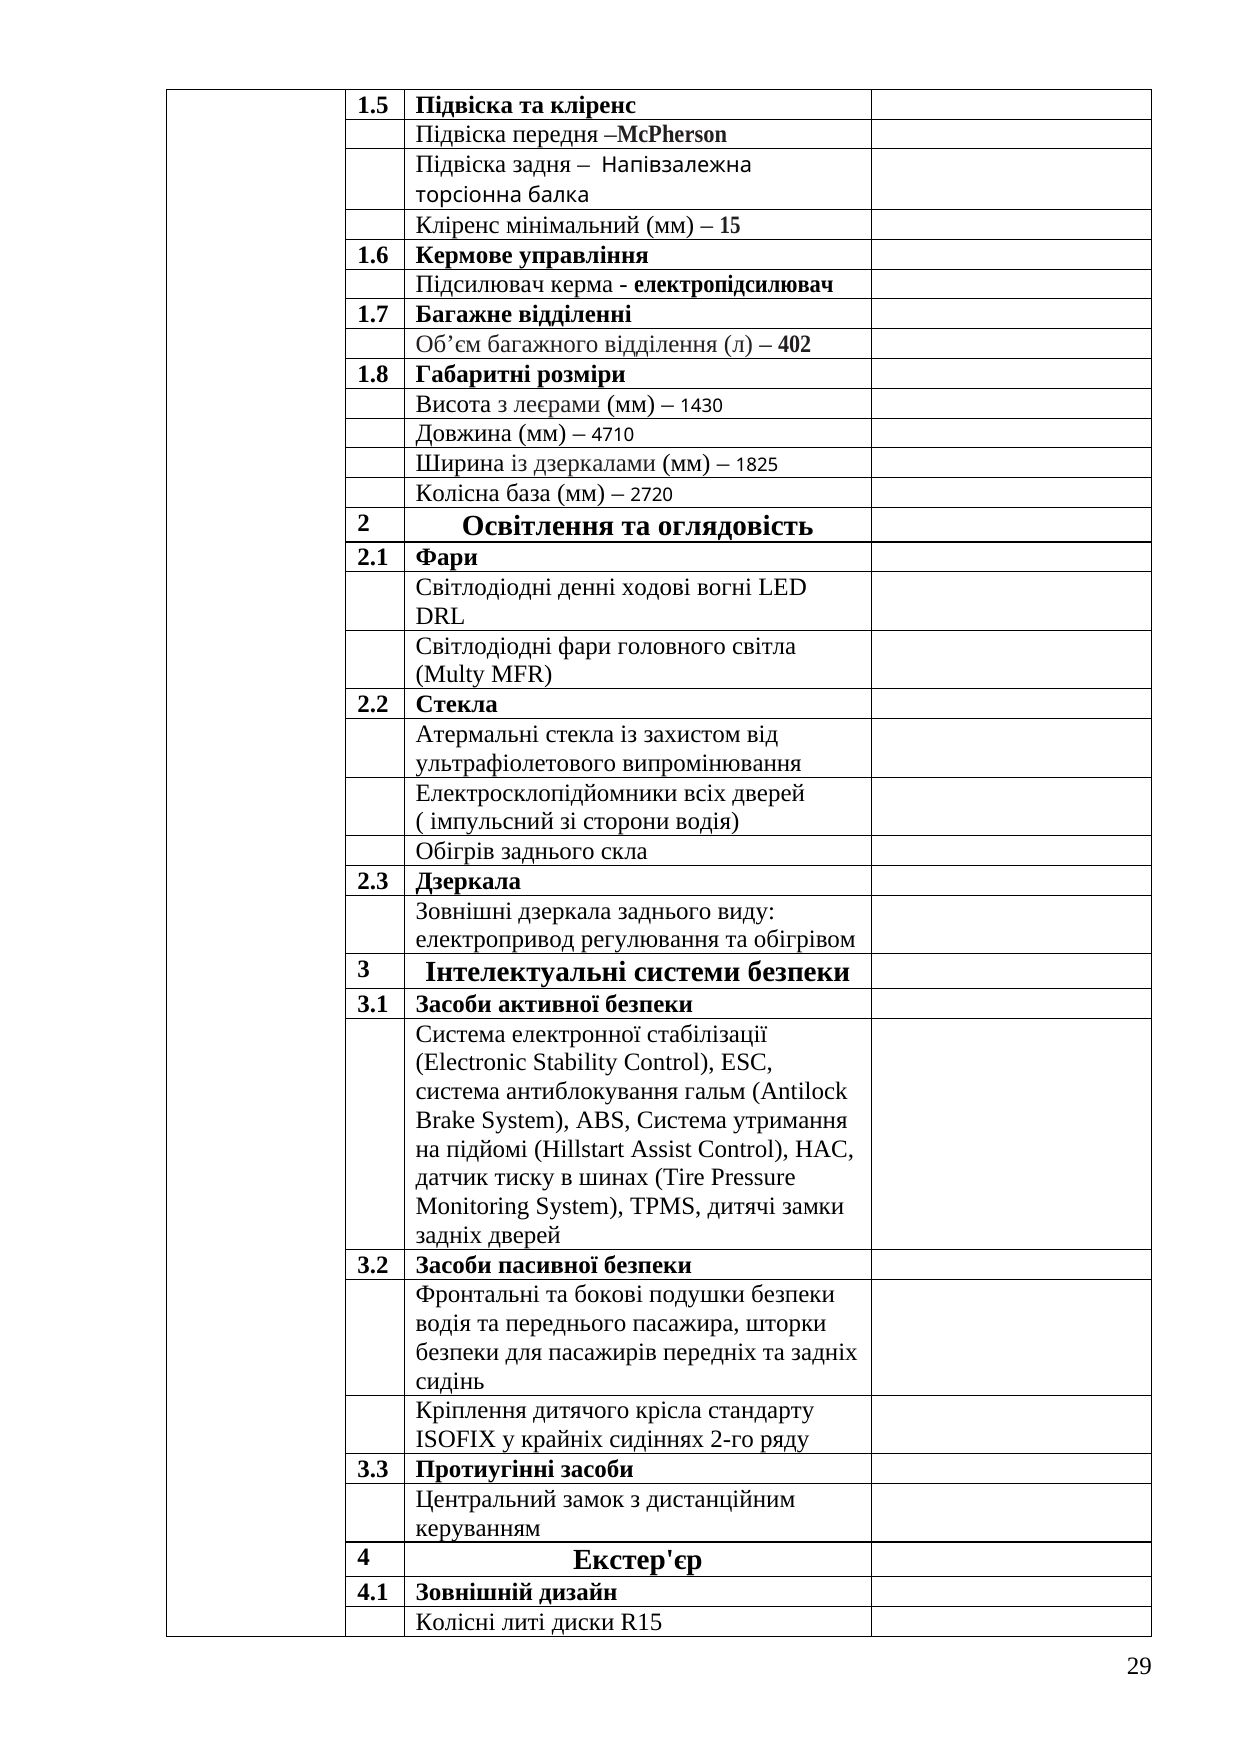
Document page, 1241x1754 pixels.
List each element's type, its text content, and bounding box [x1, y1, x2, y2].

table_cell [872, 866, 1151, 895]
table_cell [346, 778, 404, 835]
table_cell [346, 1484, 404, 1541]
table_cell [872, 543, 1151, 571]
table_cell [872, 1607, 1151, 1636]
table_cell [346, 329, 404, 358]
table_cell Висота з леєрами (мм) – 1430 [405, 389, 871, 417]
table_cell Засоби активної безпеки [405, 989, 871, 1018]
table_cell [872, 270, 1151, 298]
table_cell 1.7 [346, 299, 404, 328]
table_cell Колісна база (мм) – 2720 [405, 478, 871, 507]
table_cell [346, 1396, 404, 1453]
table_cell Обігрів заднього скла [405, 836, 871, 865]
table_cell [872, 1577, 1151, 1606]
table_cell Кріплення дитячого крісла стандарту ISOFIX у крайніх сидіннях 2-го ряду [405, 1396, 871, 1453]
table_cell Зовнішній дизайн [405, 1577, 871, 1606]
table_cell [872, 90, 1151, 118]
table_cell [346, 149, 404, 209]
table_cell [346, 631, 404, 688]
table_cell 1.5 [346, 90, 404, 118]
table_cell [346, 478, 404, 507]
table_cell [346, 896, 404, 953]
table_cell [872, 1019, 1151, 1249]
table_cell Габаритні розміри [405, 359, 871, 388]
table_cell Світлодіодні фари головного світла (Multy MFR) [405, 631, 871, 688]
table_cell Протиугінні засоби [405, 1454, 871, 1483]
table_cell Фари [405, 543, 871, 571]
table_cell [872, 240, 1151, 268]
table_cell Центральний замок з дистанційним керуванням [405, 1484, 871, 1541]
table_cell [346, 120, 404, 148]
table_cell [872, 1454, 1151, 1483]
table_cell [872, 1250, 1151, 1278]
table_cell 1.8 [346, 359, 404, 388]
table_cell [872, 631, 1151, 688]
table_cell [346, 1607, 404, 1636]
table_cell [346, 1280, 404, 1394]
table_cell [872, 389, 1151, 417]
table_cell [872, 836, 1151, 865]
table_cell Підвіска передня –McPherson [405, 120, 871, 148]
table_cell Дзеркала [405, 866, 871, 895]
table_cell 1.6 [346, 240, 404, 268]
table_cell [872, 689, 1151, 718]
table_cell [872, 508, 1151, 541]
table_cell Підвіска та кліренс [405, 90, 871, 118]
table_cell 3 [346, 954, 404, 988]
table_cell [872, 778, 1151, 835]
table_cell Кермове управління [405, 240, 871, 268]
table_cell Підсилювач керма - електропідсилювач [405, 270, 871, 298]
table_cell Інтелектуальні системи безпеки [405, 954, 871, 988]
table_cell Екстер'єр [405, 1543, 871, 1576]
table_cell 3.2 [346, 1250, 404, 1278]
table_cell [346, 389, 404, 417]
table_cell Стекла [405, 689, 871, 718]
table_cell [346, 836, 404, 865]
table_cell [872, 120, 1151, 148]
table_cell 4.1 [346, 1577, 404, 1606]
table_cell Електросклопідйомники всіх дверей ( імпульсний зі сторони водія) [405, 778, 871, 835]
table_cell 4 [346, 1543, 404, 1576]
table_cell [872, 989, 1151, 1018]
table_cell Об’єм багажного відділення (л) – 402 [405, 329, 871, 358]
table_cell 2.3 [346, 866, 404, 895]
table_cell [872, 719, 1151, 777]
table_cell 3.1 [346, 989, 404, 1018]
table_cell [872, 210, 1151, 239]
table_cell Кліренс мінімальний (мм) – 15 [405, 210, 871, 239]
table_cell Колісні литі диски R15 [405, 1607, 871, 1636]
table_cell [872, 1396, 1151, 1453]
table_cell [872, 419, 1151, 447]
table_cell [346, 419, 404, 447]
table_cell [346, 210, 404, 239]
table_cell [872, 149, 1151, 209]
table_cell [872, 329, 1151, 358]
table_cell [872, 572, 1151, 630]
table_cell Ширина із дзеркалами (мм) – 1825 [405, 448, 871, 477]
table_cell [872, 448, 1151, 477]
table_cell [346, 1019, 404, 1249]
table_cell Підвіска задня – Напівзалежна торсіонна балка [405, 149, 871, 209]
table_cell Світлодіодні денні ходові вогні LED DRL [405, 572, 871, 630]
table_cell Зовнішні дзеркала заднього виду: електропривод регулювання та обігрівом [405, 896, 871, 953]
table_cell [346, 572, 404, 630]
table_cell [346, 448, 404, 477]
table_cell [872, 478, 1151, 507]
table_cell 2.2 [346, 689, 404, 718]
table_cell 3.3 [346, 1454, 404, 1483]
table_cell [872, 359, 1151, 388]
table_cell [346, 270, 404, 298]
table_cell Засоби пасивної безпеки [405, 1250, 871, 1278]
table_cell [872, 954, 1151, 988]
table_cell Атермальні стекла із захистом від ультрафіолетового випромінювання [405, 719, 871, 777]
table_cell Довжина (мм) – 4710 [405, 419, 871, 447]
table_cell Багажне відділенні [405, 299, 871, 328]
table_cell [872, 299, 1151, 328]
table_cell 2.1 [346, 543, 404, 571]
table_cell Освітлення та оглядовість [405, 508, 871, 541]
table_cell [872, 1543, 1151, 1576]
table_cell 2 [346, 508, 404, 541]
table_cell Фронтальні та бокові подушки безпеки водія та переднього пасажира, шторки безпеки для пасажирів передніх та задніх сидінь [405, 1280, 871, 1394]
table_cell Система електронної стабілізації (Electronic Stability Control), ESC, система антиблокування гальм (Antilock Brake System), ABS, Система утримання на підйомі (Hillstart Assist Control), HAC, датчик тиску в шинах (Tire Pressure Monitoring System), TPMS, дитячі замки задніх дверей [405, 1019, 871, 1249]
table_cell [872, 896, 1151, 953]
table_cell [346, 719, 404, 777]
table_cell [872, 1280, 1151, 1394]
table_cell [872, 1484, 1151, 1541]
